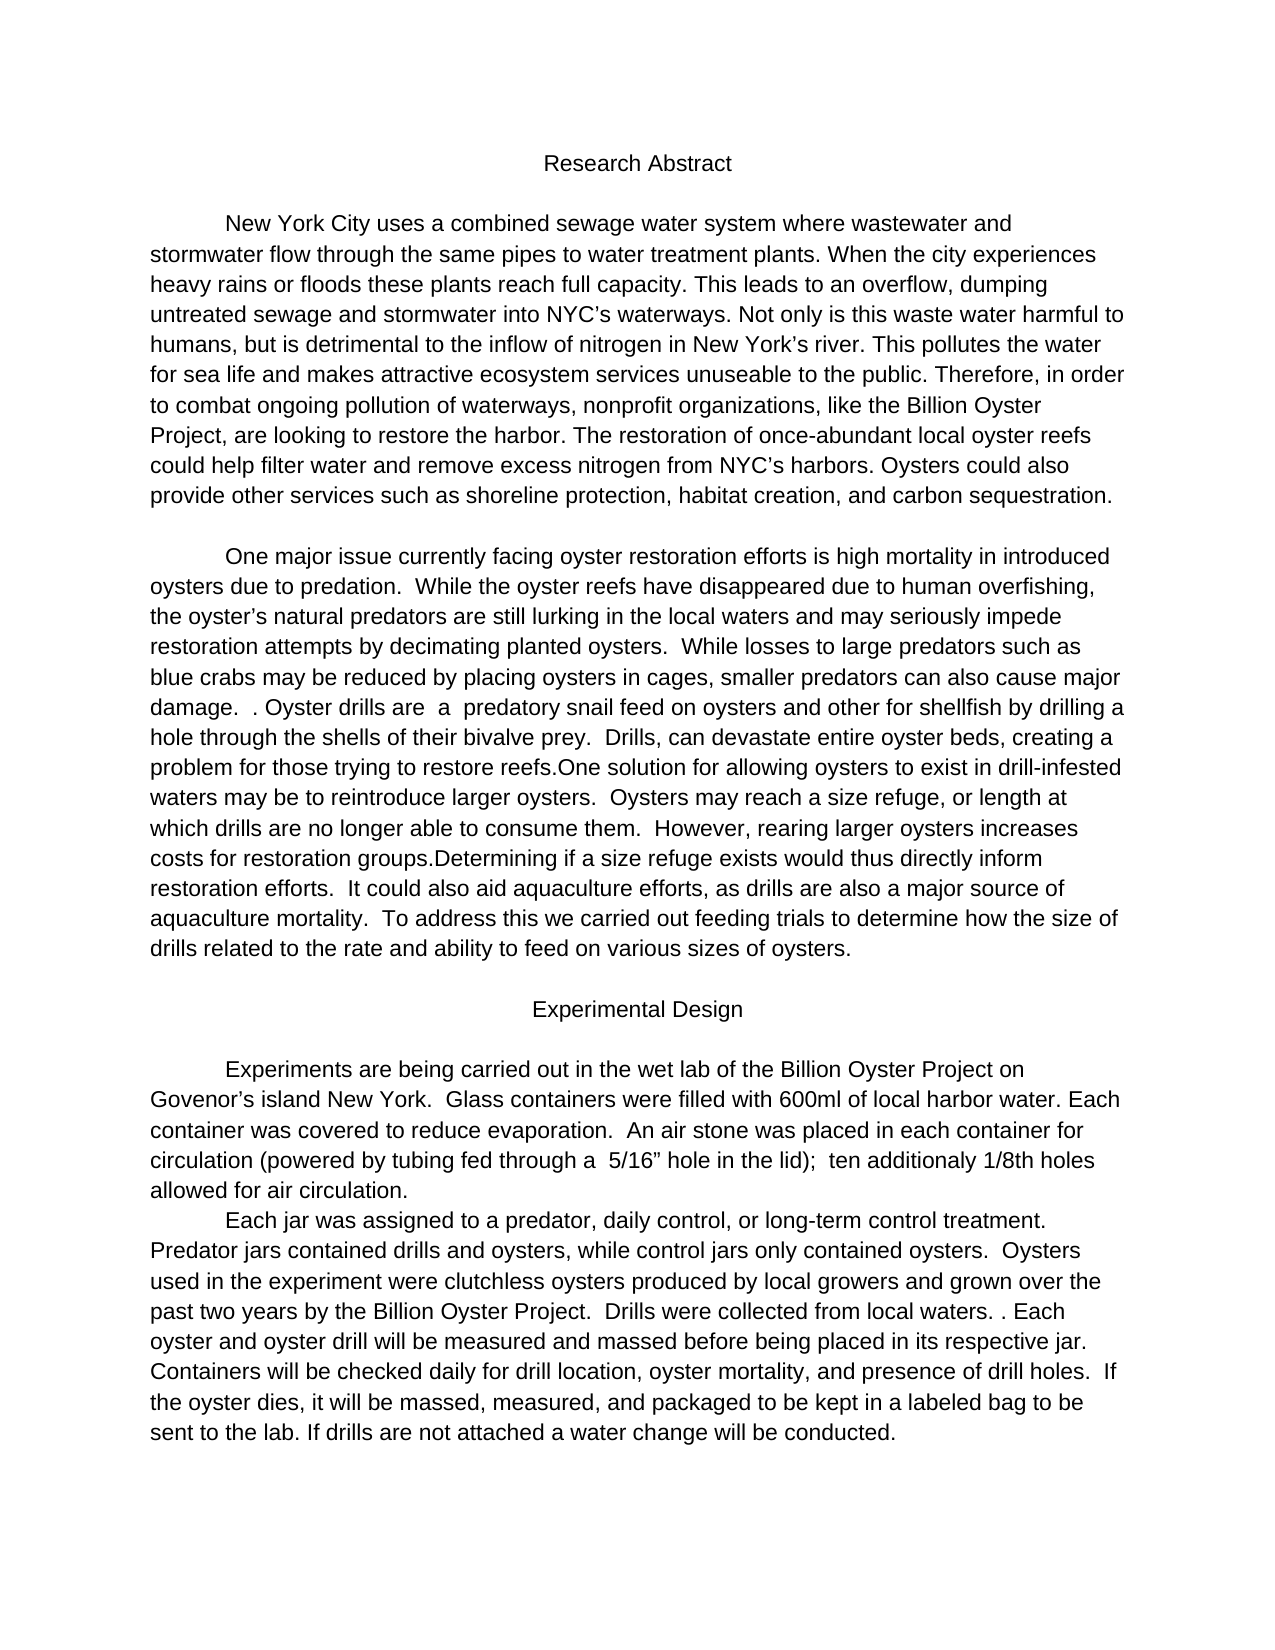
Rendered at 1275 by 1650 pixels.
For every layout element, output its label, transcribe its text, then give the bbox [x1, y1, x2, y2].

text Research Abstract [150, 150, 1125, 176]
text Each jar was assigned to a predator, daily control, or long-term control treatment. Predator jars contained drills and oysters, while control jars only contained oysters. Oysters used in the experiment were clutchless oysters produced by local growers and grown over the past two years by the Billion Oyster Project. Drills were collected from local waters. . Each oyster and oyster drill will be measured and massed before being placed in its respective jar. Containers will be checked daily for drill location, oyster mortality, and presence of drill holes. If the oyster dies, it will be massed, measured, and packaged to be kept in a labeled bag to be sent to the lab. If drills are not attached a water change will be conducted. [150, 1207, 1125, 1445]
text New York City uses a combined sewage water system where wastewater and stormwater flow through the same pipes to water treatment plants. When the city experiences heavy rains or floods these plants reach full capacity. This leads to an overflow, dumping untreated sewage and stormwater into NYC’s waterways. Not only is this waste water harmful to humans, but is detrimental to the inflow of nitrogen in New York’s river. This pollutes the water for sea life and makes attractive ecosystem services unuseable to the public. Therefore, in order to combat ongoing pollution of waterways, nonprofit organizations, like the Billion Oyster Project, are looking to restore the harbor. The restoration of once-abundant local oyster reefs could help filter water and remove excess nitrogen from NYC’s harbors. Oysters could also provide other services such as shoreline protection, habitat creation, and carbon sequestration. [150, 210, 1125, 509]
text Experiments are being carried out in the wet lab of the Billion Oyster Project on Govenor’s island New York. Glass containers were filled with 600ml of local harbor water. Each container was covered to reduce evaporation. An air stone was placed in each container for circulation (powered by tubing fed through a 5/16” hole in the lid); ten additionaly 1/8th holes allowed for air circulation. [150, 1056, 1125, 1203]
text One major issue currently facing oyster restoration efforts is high mortality in introduced oysters due to predation. While the oyster reefs have disappeared due to human overfishing, the oyster’s natural predators are still lurking in the local waters and may seriously impede restoration attempts by decimating planted oysters. While losses to large predators such as blue crabs may be reduced by placing oysters in cages, smaller predators can also cause major damage. . Oyster drills are a predatory snail feed on oysters and other for shellfish by drilling a hole through the shells of their bivalve prey. Drills, can devastate entire oyster beds, creating a problem for those trying to restore reefs.One solution for allowing oysters to exist in drill-infested waters may be to reintroduce larger oysters. Oysters may reach a size refuge, or length at which drills are no longer able to consume them. However, rearing larger oysters increases costs for restoration groups.Determining if a size refuge exists would thus directly inform restoration efforts. It could also aid aquaculture efforts, as drills are also a major source of aquaculture mortality. To address this we carried out feeding trials to determine how the size of drills related to the rate and ability to feed on various sizes of oysters. [150, 543, 1125, 962]
text Experimental Design [150, 996, 1125, 1022]
